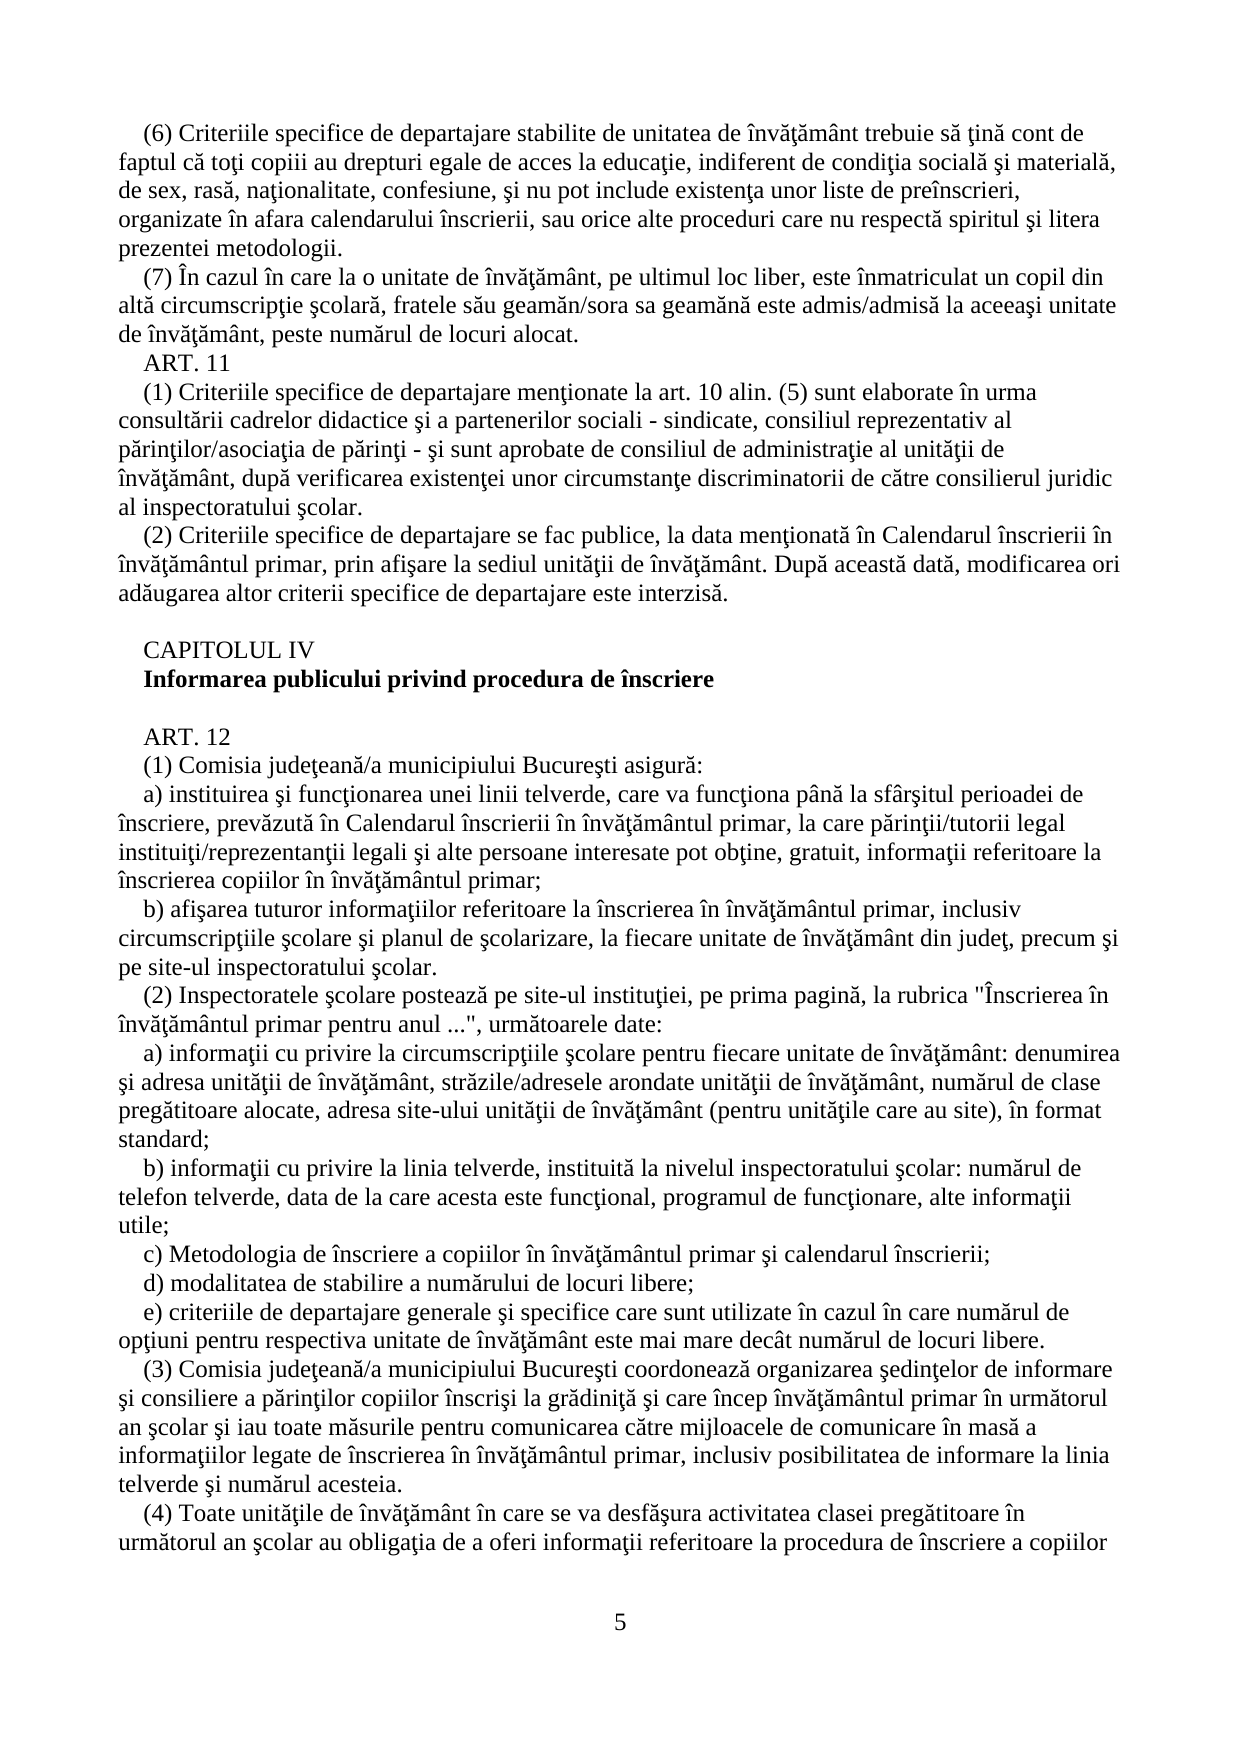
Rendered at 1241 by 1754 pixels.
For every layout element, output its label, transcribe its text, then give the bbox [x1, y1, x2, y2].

text (6) Criteriile specifice de departajare stabilite de unitatea de învăţământ trebuie să ţină cont de faptul că toţi copiii au drepturi egale de acces la educaţie, indiferent de condiţia socială şi materială, de sex, rasă, naţionalitate, confesiune, şi nu pot include existenţa unor liste de preînscrieri, organizate în afara calendarului înscrierii, sau orice alte proceduri care nu respectă spiritul şi litera prezentei metodologii. [118, 118, 1122, 262]
text (1) Comisia judeţeană/a municipiului Bucureşti asigură: [118, 751, 1122, 779]
text ART. 11 [118, 348, 1122, 377]
text Informarea publicului privind procedura de înscriere [118, 664, 1122, 693]
text CAPITOLUL IV [118, 636, 1122, 664]
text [118, 1498, 1122, 1556]
text (1) Criteriile specifice de departajare menţionate la art. 10 alin. (5) sunt elaborate în urma consultării cadrelor didactice şi a partenerilor sociali - sindicate, consiliul reprezentativ al părinţilor/asociaţia de părinţi - şi sunt aprobate de consiliul de administraţie al unităţii de învăţământ, după verificarea existenţei unor circumstanţe discriminatorii de către consilierul juridic al inspectoratului şcolar. [118, 377, 1122, 521]
text c) Metodologia de înscriere a copiilor în învăţământul primar şi calendarul înscrierii; [118, 1239, 1122, 1268]
text (7) În cazul în care la o unitate de învăţământ, pe ultimul loc liber, este înmatriculat un copil din altă circumscripţie şcolară, fratele său geamăn/sora sa geamănă este admis/admisă la aceeaşi unitate de învăţământ, peste numărul de locuri alocat. [118, 262, 1122, 348]
text (2) Inspectoratele şcolare postează pe site-ul instituţiei, pe prima pagină, la rubrica "Înscrierea în învăţământul primar pentru anul ...", următoarele date: [118, 981, 1122, 1038]
text (2) Criteriile specifice de departajare se fac publice, la data menţionată în Calendarul înscrierii în învăţământul primar, prin afişare la sediul unităţii de învăţământ. După această dată, modificarea ori adăugarea altor criterii specifice de departajare este interzisă. [118, 521, 1122, 607]
text a) instituirea şi funcţionarea unei linii telverde, care va funcţiona până la sfârşitul perioadei de înscriere, prevăzută în Calendarul înscrierii în învăţământul primar, la care părinţii/tutorii legal instituiţi/reprezentanţii legali şi alte persoane interesate pot obţine, gratuit, informaţii referitoare la înscrierea copiilor în învăţământul primar; [118, 779, 1122, 894]
text d) modalitatea de stabilire a numărului de locuri libere; [118, 1268, 1122, 1297]
text e) criteriile de departajare generale şi specifice care sunt utilizate în cazul în care numărul de opţiuni pentru respectiva unitate de învăţământ este mai mare decât numărul de locuri libere. [118, 1297, 1122, 1354]
text b) afişarea tuturor informaţiilor referitoare la înscrierea în învăţământul primar, inclusiv circumscripţiile şcolare şi planul de şcolarizare, la fiecare unitate de învăţământ din judeţ, precum şi pe site-ul inspectoratului şcolar. [118, 894, 1122, 981]
text b) informaţii cu privire la linia telverde, instituită la nivelul inspectoratului şcolar: numărul de telefon telverde, data de la care acesta este funcţional, programul de funcţionare, alte informaţii utile; [118, 1153, 1122, 1239]
text ART. 12 [118, 722, 1122, 751]
text a) informaţii cu privire la circumscripţiile şcolare pentru fiecare unitate de învăţământ: denumirea şi adresa unităţii de învăţământ, străzile/adresele arondate unităţii de învăţământ, numărul de clase pregătitoare alocate, adresa site-ului unităţii de învăţământ (pentru unităţile care au site), în format standard; [118, 1038, 1122, 1153]
text (3) Comisia judeţeană/a municipiului Bucureşti coordonează organizarea şedinţelor de informare şi consiliere a părinţilor copiilor înscrişi la grădiniţă şi care încep învăţământul primar în următorul an şcolar şi iau toate măsurile pentru comunicarea către mijloacele de comunicare în masă a informaţiilor legate de înscrierea în învăţământul primar, inclusiv posibilitatea de informare la linia telverde şi numărul acesteia. [118, 1354, 1122, 1498]
